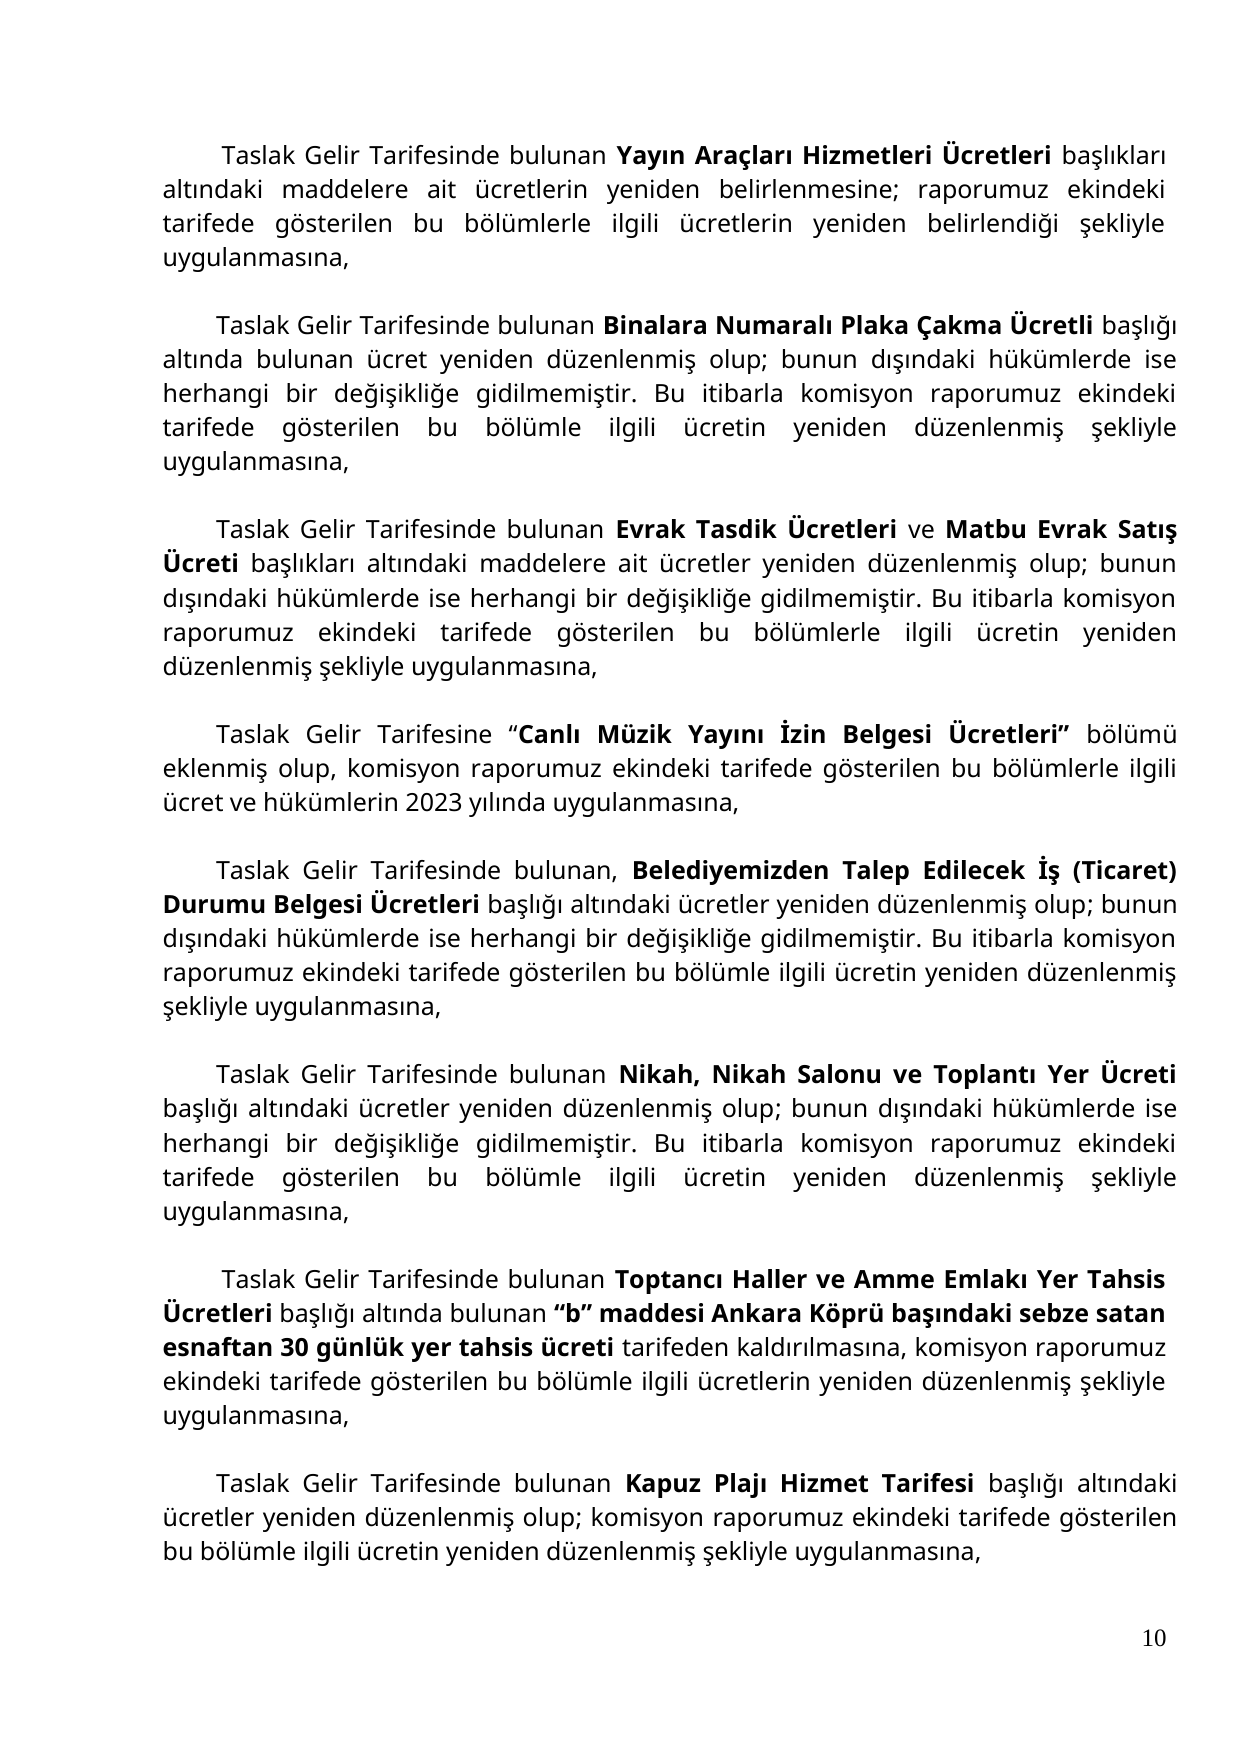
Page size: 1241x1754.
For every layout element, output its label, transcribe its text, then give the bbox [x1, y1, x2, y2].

text Taslak Gelir Tarifesine “Canlı Müzik Yayını İzin Belgesi Ücretleri” bölümü eklenmiş olup, komisyon raporumuz ekindeki tarifede gösterilen bu bölümlerle ilgili ücret ve hükümlerin 2023 yılında uygulanmasına, [162, 716, 1178, 819]
text Taslak Gelir Tarifesinde bulunan Kapuz Plajı Hizmet Tarifesi başlığı altındaki ücretler yeniden düzenlenmiş olup; komisyon raporumuz ekindeki tarifede gösterilen bu bölümle ilgili ücretin yeniden düzenlenmiş şekliyle uygulanmasına, [162, 1466, 1178, 1568]
text Taslak Gelir Tarifesinde bulunan Toptancı Haller ve Amme Emlakı Yer Tahsis Ücretleri başlığı altında bulunan “b” maddesi Ankara Köprü başındaki sebze satan esnaftan 30 günlük yer tahsis ücreti tarifeden kaldırılmasına, komisyon raporumuz ekindeki tarifede gösterilen bu bölümle ilgili ücretlerin yeniden düzenlenmiş şekliyle uygulanmasına, [162, 1261, 1166, 1432]
text Taslak Gelir Tarifesinde bulunan Evrak Tasdik Ücretleri ve Matbu Evrak Satış Ücreti başlıkları altındaki maddelere ait ücretler yeniden düzenlenmiş olup; bunun dışındaki hükümlerde ise herhangi bir değişikliğe gidilmemiştir. Bu itibarla komisyon raporumuz ekindeki tarifede gösterilen bu bölümlerle ilgili ücretin yeniden düzenlenmiş şekliyle uygulanmasına, [162, 512, 1178, 682]
text Taslak Gelir Tarifesinde bulunan Nikah, Nikah Salonu ve Toplantı Yer Ücreti başlığı altındaki ücretler yeniden düzenlenmiş olup; bunun dışındaki hükümlerde ise herhangi bir değişikliğe gidilmemiştir. Bu itibarla komisyon raporumuz ekindeki tarifede gösterilen bu bölümle ilgili ücretin yeniden düzenlenmiş şekliyle uygulanmasına, [162, 1057, 1178, 1227]
text Taslak Gelir Tarifesinde bulunan Yayın Araçları Hizmetleri Ücretleri başlıkları altındaki maddelere ait ücretlerin yeniden belirlenmesine; raporumuz ekindeki tarifede gösterilen bu bölümlerle ilgili ücretlerin yeniden belirlendiği şekliyle uygulanmasına, [162, 137, 1166, 274]
text Taslak Gelir Tarifesinde bulunan Binalara Numaralı Plaka Çakma Ücretli başlığı altında bulunan ücret yeniden düzenlenmiş olup; bunun dışındaki hükümlerde ise herhangi bir değişikliğe gidilmemiştir. Bu itibarla komisyon raporumuz ekindeki tarifede gösterilen bu bölümle ilgili ücretin yeniden düzenlenmiş şekliyle uygulanmasına, [162, 308, 1178, 478]
text Taslak Gelir Tarifesinde bulunan, Belediyemizden Talep Edilecek İş (Ticaret) Durumu Belgesi Ücretleri başlığı altındaki ücretler yeniden düzenlenmiş olup; bunun dışındaki hükümlerde ise herhangi bir değişikliğe gidilmemiştir. Bu itibarla komisyon raporumuz ekindeki tarifede gösterilen bu bölümle ilgili ücretin yeniden düzenlenmiş şekliyle uygulanmasına, [162, 853, 1178, 1023]
